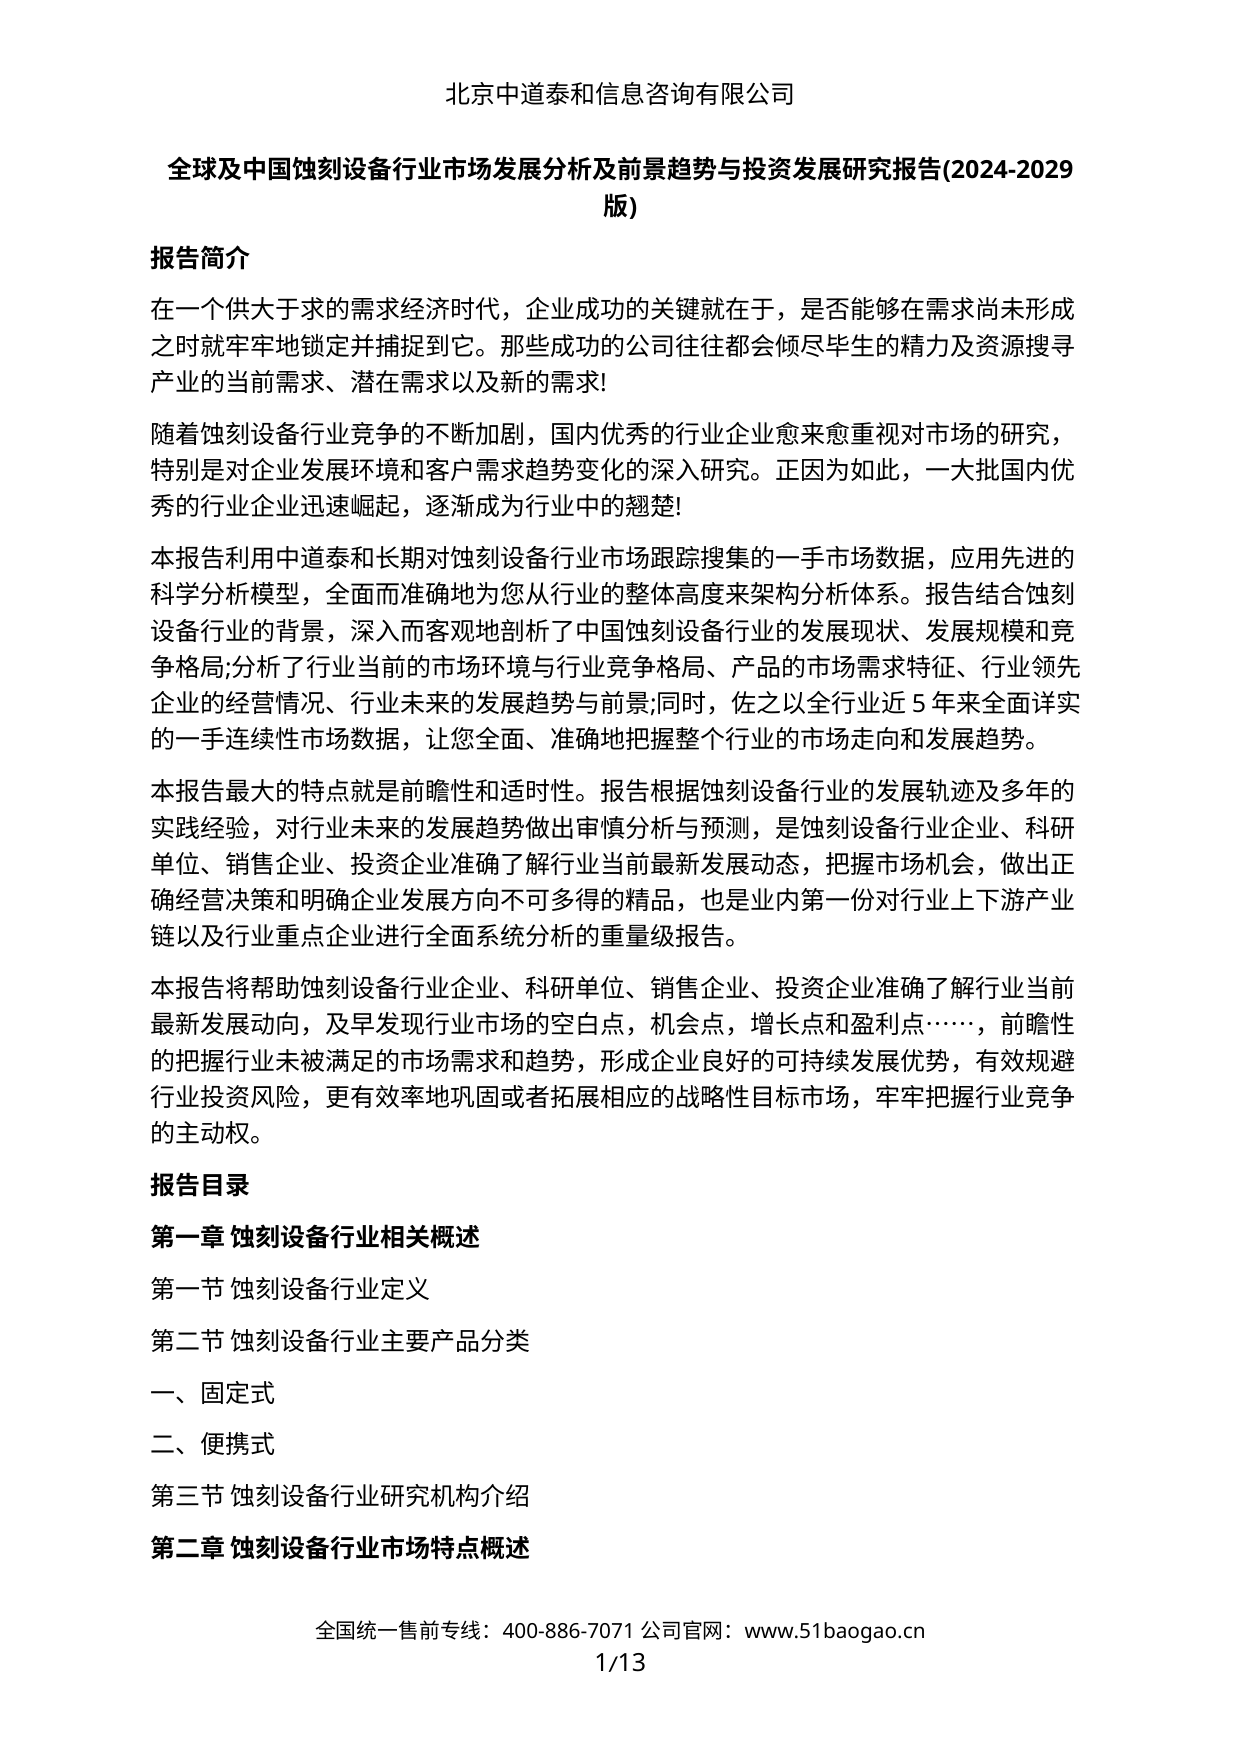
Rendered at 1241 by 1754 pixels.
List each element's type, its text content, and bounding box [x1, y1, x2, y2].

text 本报告最大的特点就是前瞻性和适时性。报告根据蚀刻设备行业的发展轨迹及多年的实践经验，对行业未来的发展趋势做出审慎分析与预测，是蚀刻设备行业企业、科研单位、销售企业、投资企业准确了解行业当前最新发展动态，把握市场机会，做出正确经营决策和明确企业发展方向不可多得的精品，也是业内第一份对行业上下游产业链以及行业重点企业进行全面系统分析的重量级报告。 [150, 772, 1090, 953]
text 第一章 蚀刻设备行业相关概述 [150, 1217, 1090, 1254]
text 在一个供大于求的需求经济时代，企业成功的关键就在于，是否能够在需求尚未形成之时就牢牢地锁定并捕捉到它。那些成功的公司往往都会倾尽毕生的精力及资源搜寻产业的当前需求、潜在需求以及新的需求! [150, 290, 1090, 399]
text 报告目录 [150, 1166, 1090, 1202]
text 第二节 蚀刻设备行业主要产品分类 [150, 1321, 1090, 1357]
text 报告简介 [150, 238, 1090, 274]
text 第三节 蚀刻设备行业研究机构介绍 [150, 1477, 1090, 1513]
text 本报告利用中道泰和长期对蚀刻设备行业市场跟踪搜集的一手市场数据，应用先进的科学分析模型，全面而准确地为您从行业的整体高度来架构分析体系。报告结合蚀刻设备行业的背景，深入而客观地剖析了中国蚀刻设备行业的发展现状、发展规模和竞争格局;分析了行业当前的市场环境与行业竞争格局、产品的市场需求特征、行业领先企业的经营情况、行业未来的发展趋势与前景;同时，佐之以全行业近5年来全面详实的一手连续性市场数据，让您全面、准确地把握整个行业的市场走向和发展趋势。 [150, 539, 1090, 756]
text 第一节 蚀刻设备行业定义 [150, 1269, 1090, 1306]
text 二、便携式 [150, 1425, 1090, 1461]
text 随着蚀刻设备行业竞争的不断加剧，国内优秀的行业企业愈来愈重视对市场的研究，特别是对企业发展环境和客户需求趋势变化的深入研究。正因为如此，一大批国内优秀的行业企业迅速崛起，逐渐成为行业中的翘楚! [150, 414, 1090, 523]
text 第二章 蚀刻设备行业市场特点概述 [150, 1529, 1090, 1565]
text 一、固定式 [150, 1373, 1090, 1409]
text 本报告将帮助蚀刻设备行业企业、科研单位、销售企业、投资企业准确了解行业当前最新发展动向，及早发现行业市场的空白点，机会点，增长点和盈利点……，前瞻性的把握行业未被满足的市场需求和趋势，形成企业良好的可持续发展优势，有效规避行业投资风险，更有效率地巩固或者拓展相应的战略性目标市场，牢牢把握行业竞争的主动权。 [150, 969, 1090, 1150]
text 全球及中国蚀刻设备行业市场发展分析及前景趋势与投资发展研究报告(2024-2029版) [150, 150, 1090, 222]
